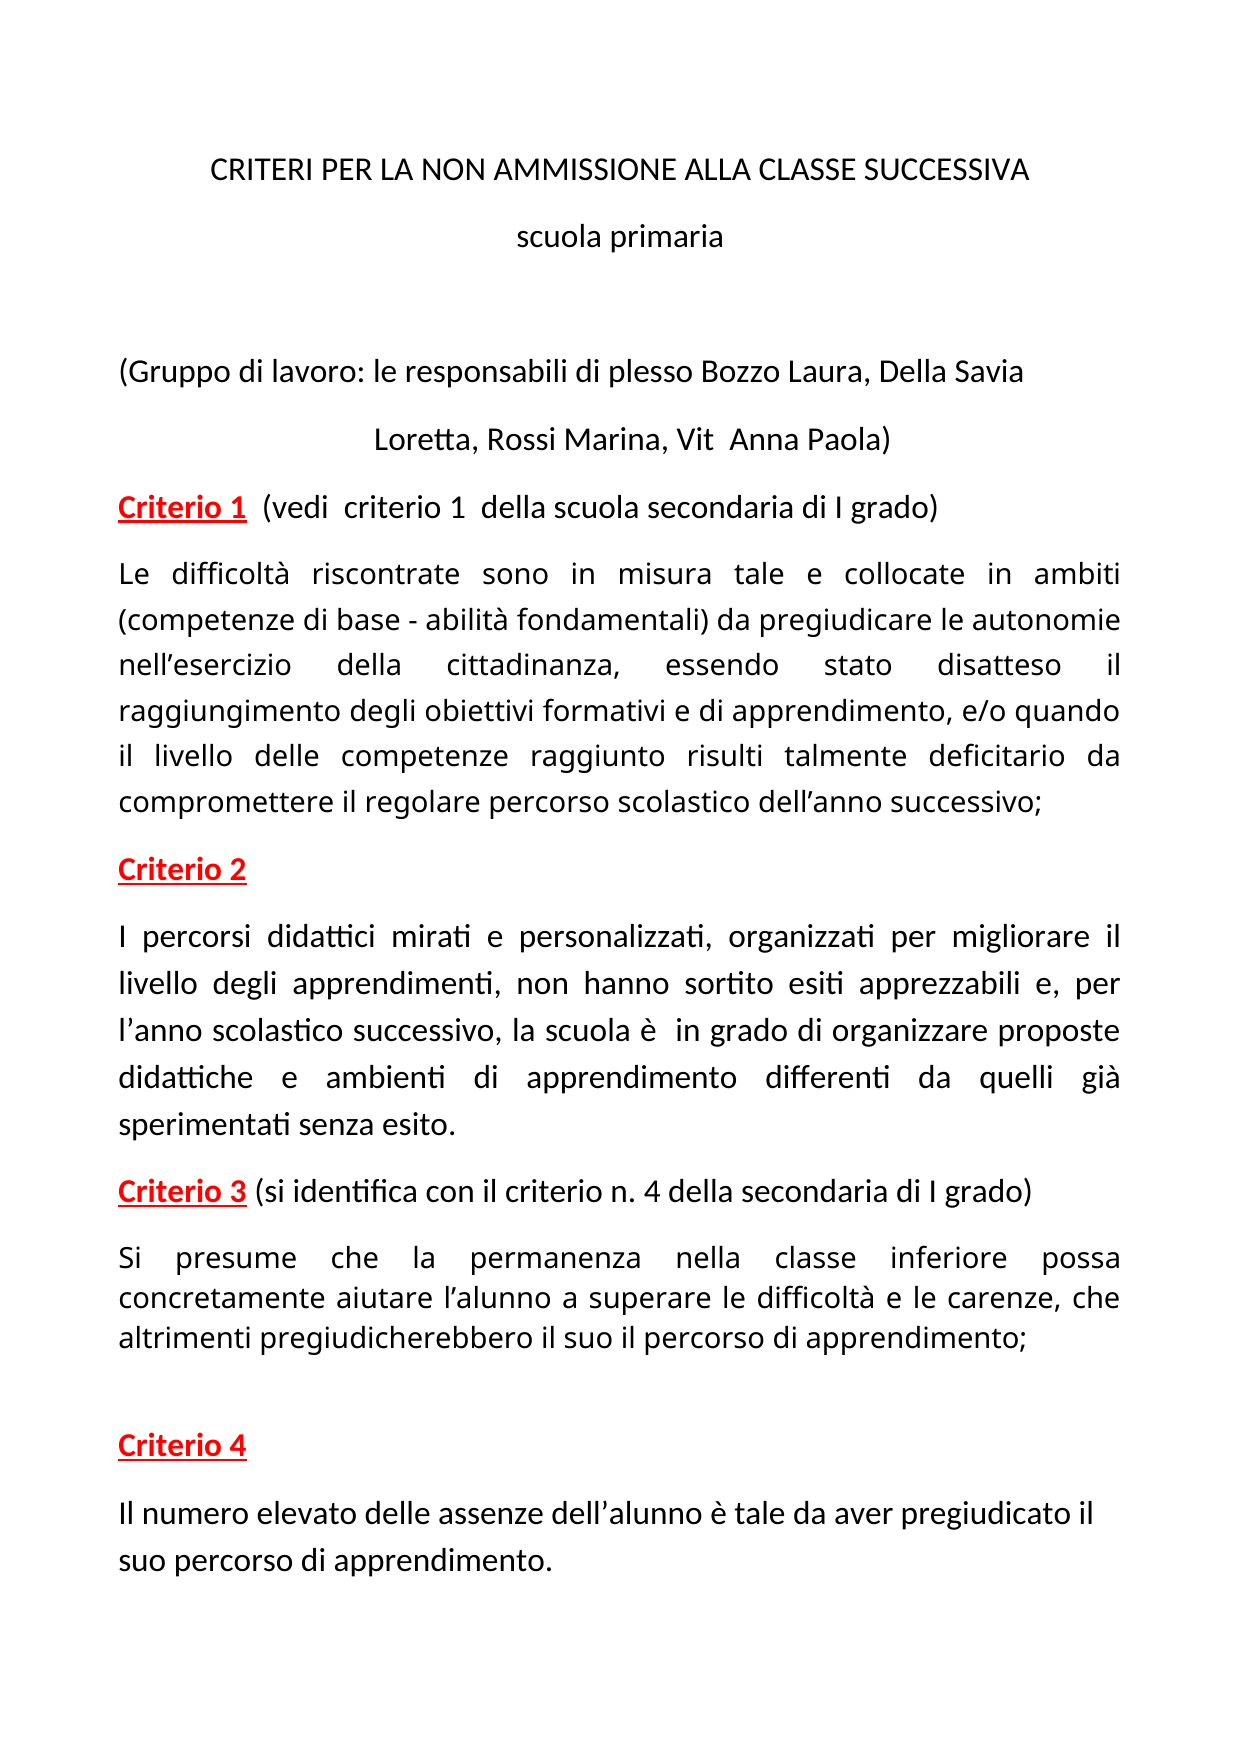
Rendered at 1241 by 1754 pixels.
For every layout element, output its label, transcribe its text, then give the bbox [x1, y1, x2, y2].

text scuola primaria [118, 215, 1122, 256]
text (Gruppo di lavoro: le responsabili di plesso Bozzo Laura, Della Savia [118, 350, 1122, 391]
text Criterio 3 (si identifica con il criterio n. 4 della secondaria di I grado) [118, 1170, 1122, 1211]
text Criterio 4 [118, 1424, 1122, 1465]
text Il numero elevato delle assenze dell’alunno è tale da aver pregiudicato il suo percorso di apprendimento. [118, 1492, 1122, 1579]
text Criterio 2 [118, 848, 1122, 888]
text I percorsi didattici mirati e personalizzati, organizzati per migliorare il livello degli apprendimenti, non hanno sortito esiti apprezzabili e, per l’anno scolastico successivo, la scuola è in grado di organizzare proposte didattiche e ambienti di apprendimento differenti da quelli già sperimentati senza esito. [118, 915, 1122, 1143]
text Si presume che la permanenza nella classe inferiore possa concretamente aiutare l’alunno a superare le difficoltà e le carenze, che altrimenti pregiudicherebbero il suo il percorso di apprendimento; [118, 1238, 1122, 1357]
text Loretta, Rossi Marina, Vit Anna Paola) [118, 418, 1122, 459]
text Criterio 1 (vedi criterio 1 della scuola secondaria di I grado) [118, 486, 1122, 526]
text Le difficoltà riscontrate sono in misura tale e collocate in ambiti (competenze di base - abilità fondamentali) da pregiudicare le autonomie nell’esercizio della cittadinanza, essendo stato disatteso il raggiungimento degli obiettivi formativi e di apprendimento, e/o quando il livello delle competenze raggiunto risulti talmente deficitario da compromettere il regolare percorso scolastico dell’anno successivo; [118, 553, 1122, 821]
text CRITERI PER LA NON AMMISSIONE ALLA CLASSE SUCCESSIVA [118, 148, 1122, 188]
